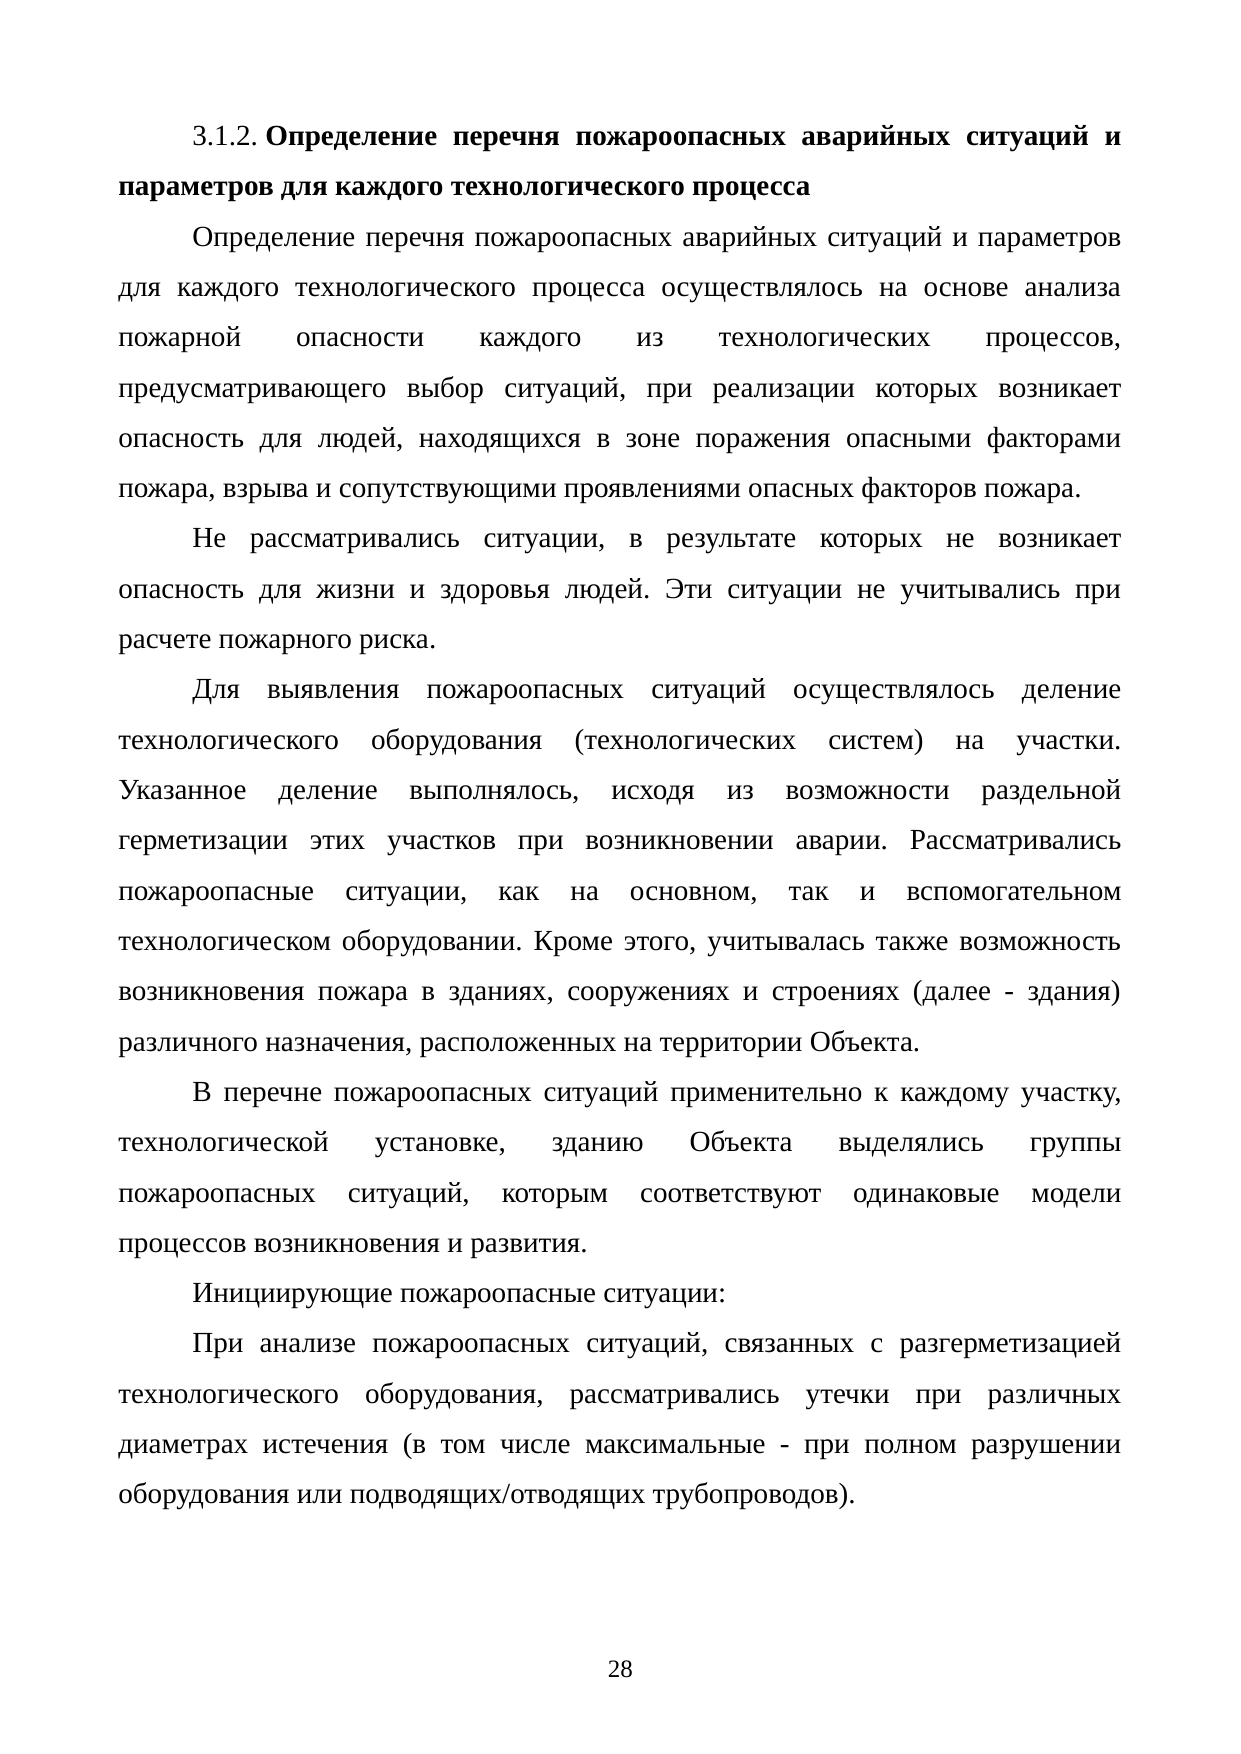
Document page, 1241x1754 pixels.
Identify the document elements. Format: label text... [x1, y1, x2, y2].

text Не рассматривались ситуации, в результате которых не возникает опасность для жизни и здоровья людей. Эти ситуации не учитывались при расчете пожарного риска. [118, 521, 1122, 655]
list Определение перечня пожароопасных аварийных ситуаций и параметров для каждого технологического процесса [118, 118, 1122, 202]
text Инициирующие пожароопасные ситуации: [118, 1275, 1122, 1309]
text Определение перечня пожароопасных аварийных ситуаций и параметров для каждого технологического процесса осуществлялось на основе анализа пожарной опасности каждого из технологических процессов, предусматривающего выбор ситуаций, при реализации которых возникает опасность для людей, находящихся в зоне поражения опасными факторами пожара, взрыва и сопутствующими проявлениями опасных факторов пожара. [118, 219, 1122, 504]
text Для выявления пожароопасных ситуаций осуществлялось деление технологического оборудования (технологических систем) на участки. Указанное деление выполнялось, исходя из возможности раздельной герметизации этих участков при возникновении аварии. Рассматривались пожароопасные ситуации, как на основном, так и вспомогательном технологическом оборудовании. Кроме этого, учитывалась также возможность возникновения пожара в зданиях, сооружениях и строениях (далее - здания) различного назначения, расположенных на территории Объекта. [118, 672, 1122, 1057]
text В перечне пожароопасных ситуаций применительно к каждому участку, технологической установке, зданию Объекта выделялись группы пожароопасных ситуаций, которым соответствуют одинаковые модели процессов возникновения и развития. [118, 1074, 1122, 1258]
text При анализе пожароопасных ситуаций, связанных с разгерметизацией технологического оборудования, рассматривались утечки при различных диаметрах истечения (в том числе максимальные - при полном разрушении оборудования или подводящих/отводящих трубопроводов). [118, 1326, 1122, 1510]
